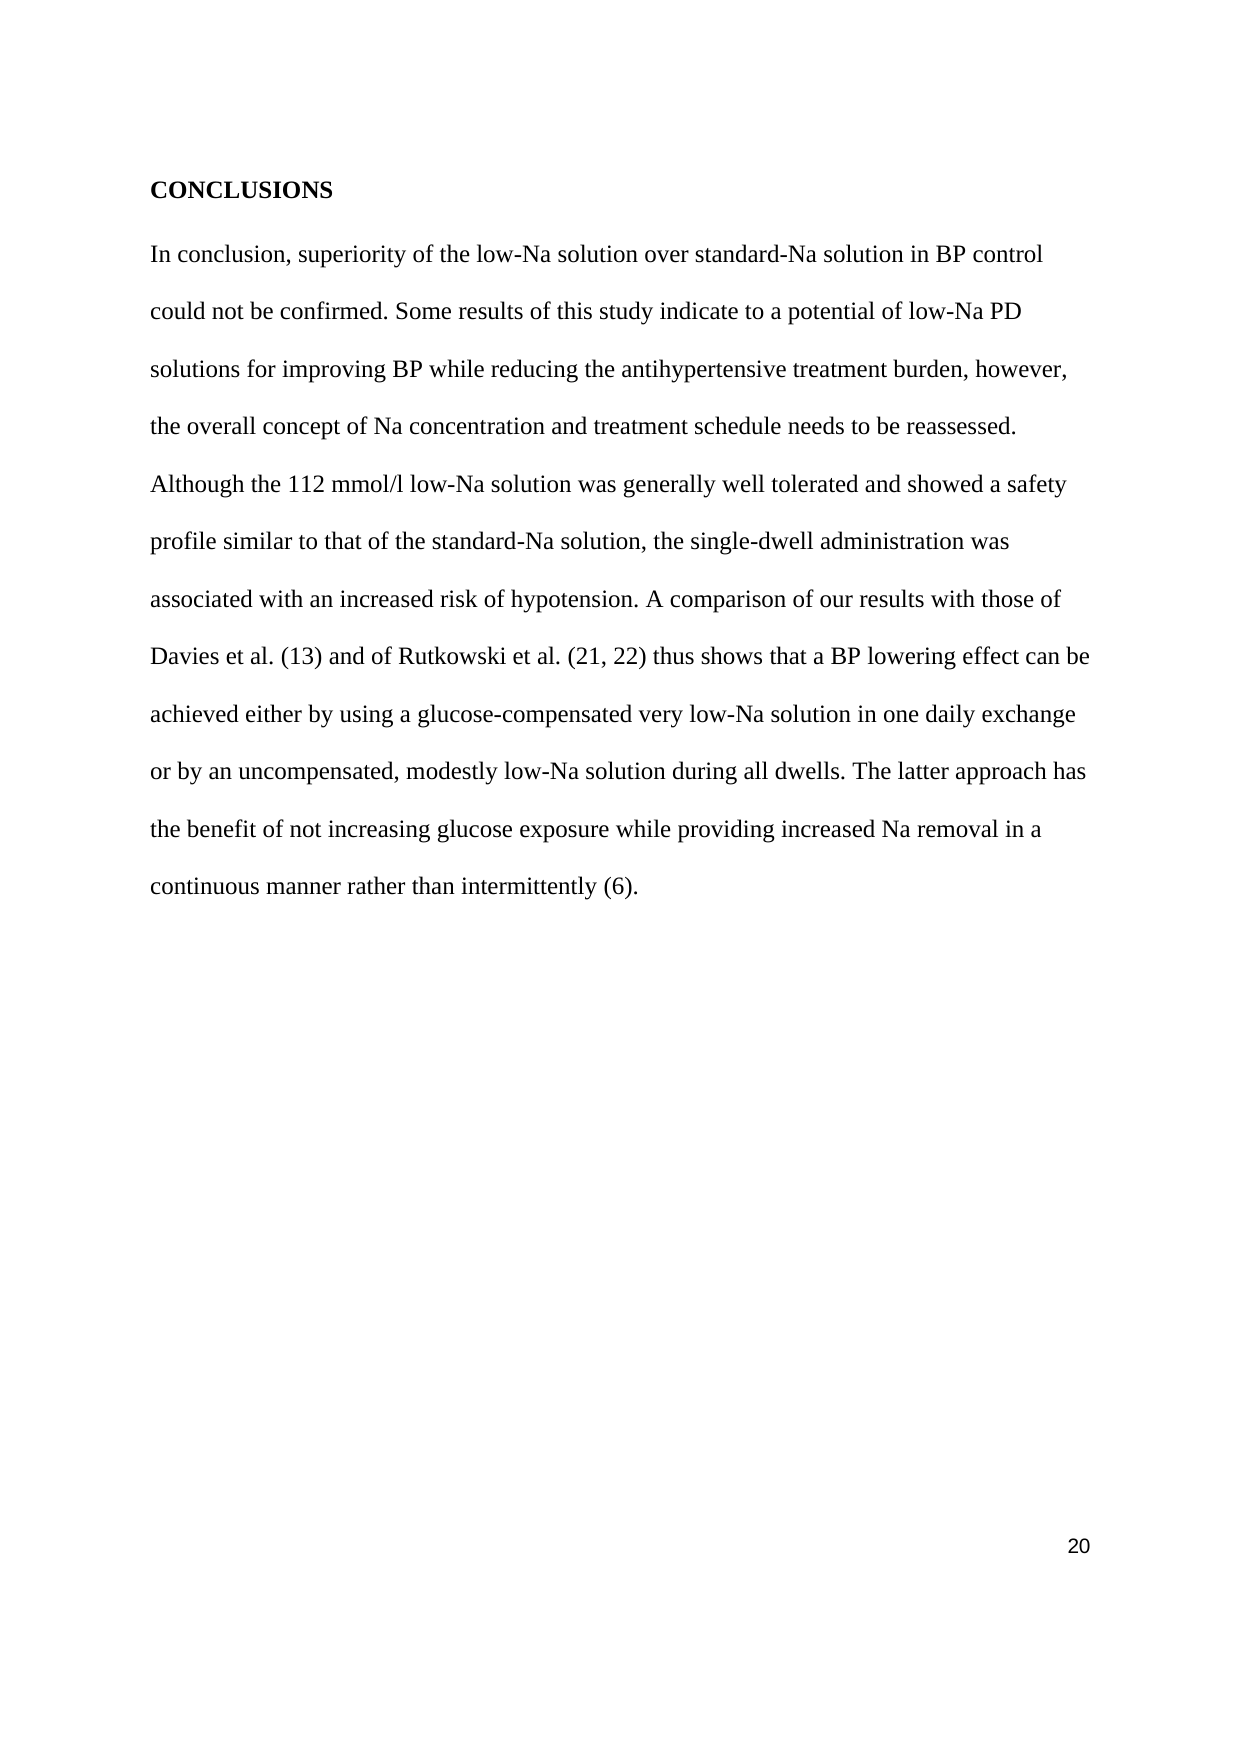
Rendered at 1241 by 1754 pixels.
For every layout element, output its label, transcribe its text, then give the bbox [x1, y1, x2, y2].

subtitle CONCLUSIONS [150, 175, 1090, 204]
text In conclusion, superiority of the low-Na solution over standard-Na solution in BP control could not be confirmed. Some results of this study indicate to a potential of low-Na PD solutions for improving BP while reducing the antihypertensive treatment burden, however, the overall concept of Na concentration and treatment schedule needs to be reassessed. Although the 112 mmol/l low-Na solution was generally well tolerated and showed a safety profile similar to that of the standard-Na solution, the single-dwell administration was associated with an increased risk of hypotension. A comparison of our results with those of Davies et al. (13) and of Rutkowski et al. (21, 22) thus shows that a BP lowering effect can be achieved either by using a glucose-compensated very low-Na solution in one daily exchange or by an uncompensated, modestly low-Na solution during all dwells. The latter approach has the benefit of not increasing glucose exposure while providing increased Na removal in a continuous manner rather than intermittently (6). [150, 239, 1090, 900]
